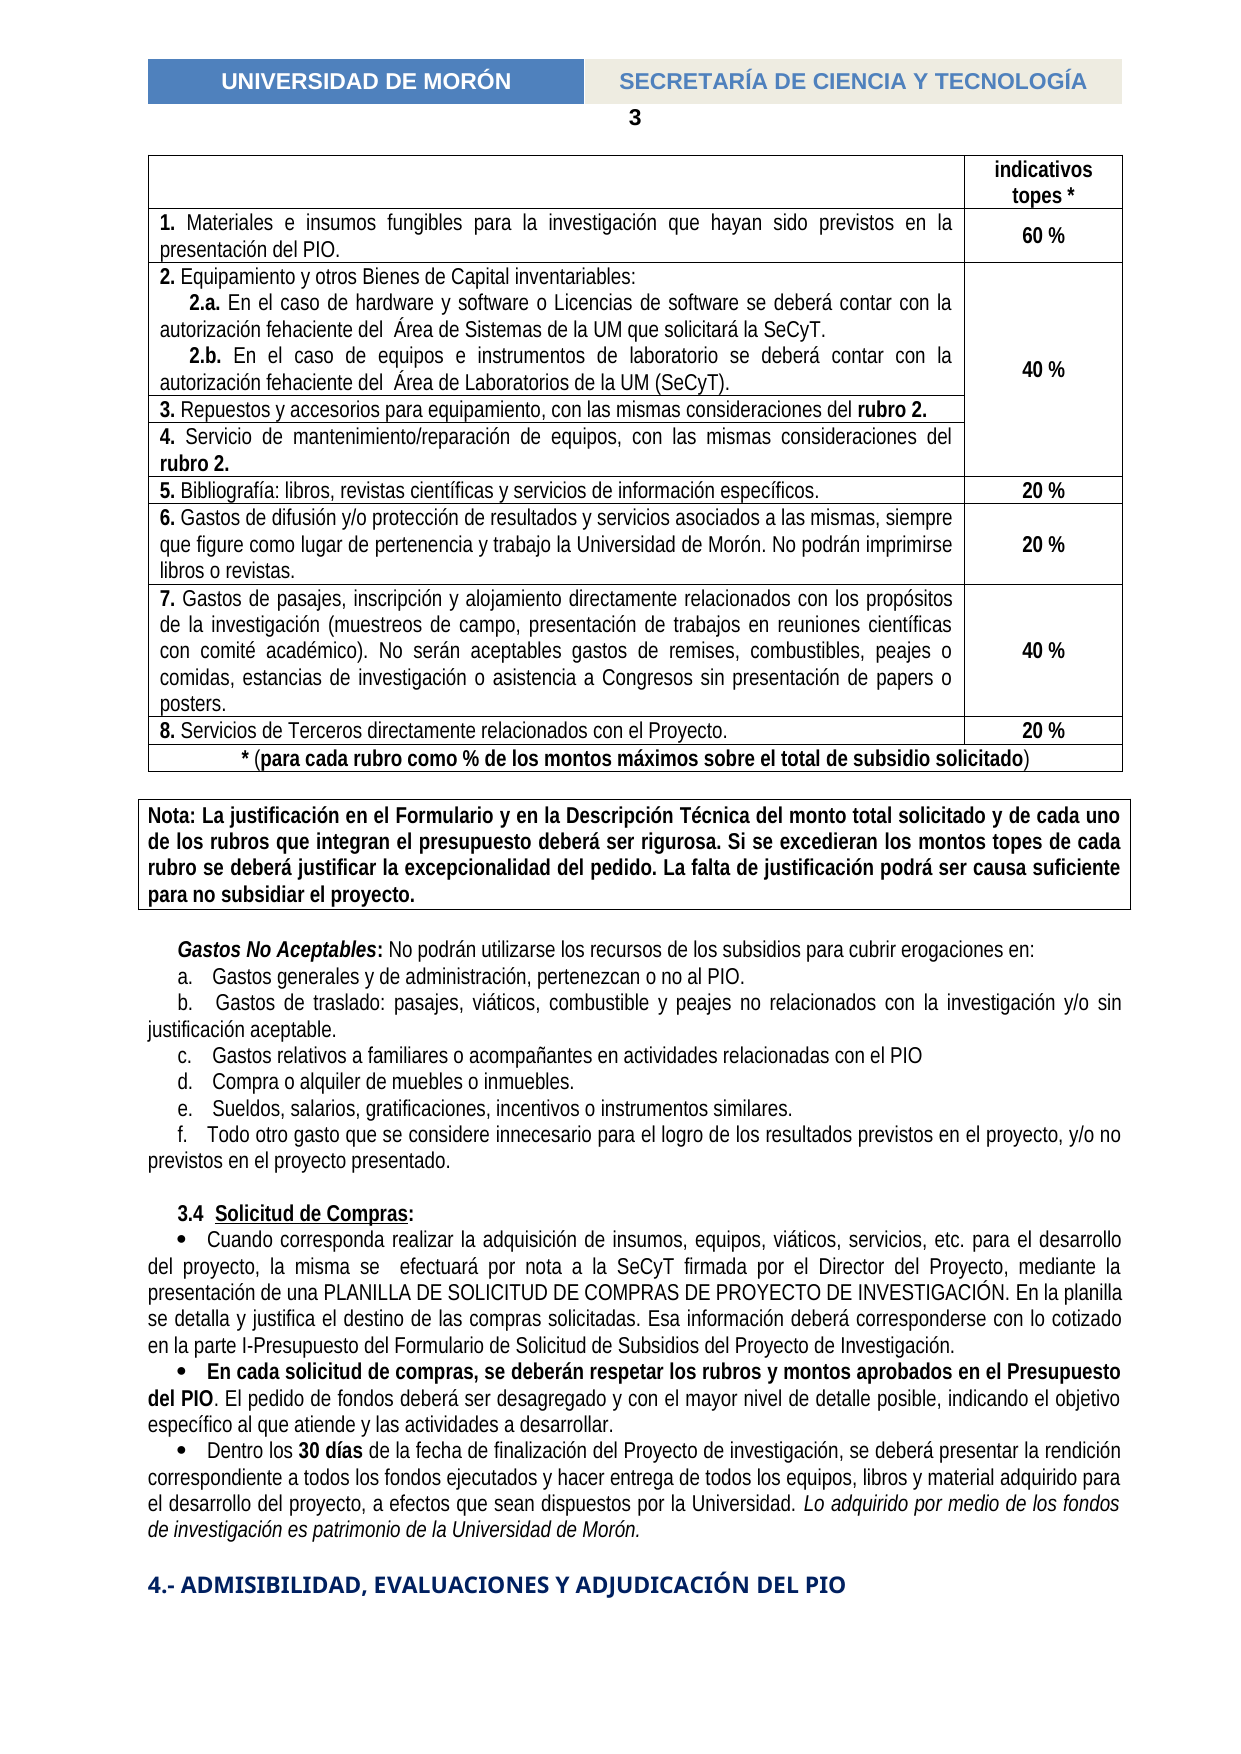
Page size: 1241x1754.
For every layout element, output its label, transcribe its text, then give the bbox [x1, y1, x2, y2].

text Gastos No Aceptables: No podrán utilizarse los recursos de los subsidios para cubrir erogaciones en: [148, 936, 1122, 963]
list Sueldos, salarios, gratificaciones, incentivos o instrumentos similares. [148, 1094, 1122, 1121]
list Compra o alquiler de muebles o inmuebles. [148, 1068, 1122, 1094]
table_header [965, 156, 1122, 208]
list Gastos de traslado: pasajes, viáticos, combustible y peajes no relacionados con la investigación y/o sin justificación aceptable. [148, 989, 1122, 1042]
text 4.- ADMISIBILIDAD, EVALUACIONES Y ADJUDICACIÓN DEL PIO [148, 1569, 1122, 1600]
table_cell 5. Bibliografía: libros, revistas científicas y servicios de información específicos. [149, 477, 964, 503]
text Nota: La justificación en el Formulario y en la Descripción Técnica del monto total solicitado y de cada uno de los rubros que integran el presupuesto deberá ser rigurosa. Si se excedieran los montos topes de cada rubro se deberá justificar la excepcionalidad del pedido. La falta de justificación podrá ser causa suficiente para no subsidiar el proyecto. [139, 800, 1130, 909]
table_cell 3. Repuestos y accesorios para equipamiento, con las mismas consideraciones del rubro 2. [149, 396, 964, 422]
list Solicitud de Compras: [177, 1200, 1122, 1226]
list Todo otro gasto que se considere innecesario para el logro de los resultados previstos en el proyecto, y/o no previstos en el proyecto presentado. [148, 1121, 1122, 1174]
table_cell 8. Servicios de Terceros directamente relacionados con el Proyecto. [149, 717, 964, 744]
table_cell 4. Servicio de mantenimiento/reparación de equipos, con las mismas consideraciones del rubro 2. [149, 423, 964, 476]
list Gastos relativos a familiares o acompañantes en actividades relacionadas con el PIO [148, 1042, 1122, 1068]
table_cell 1. Materiales e insumos fungibles para la investigación que hayan sido previstos en la presentación del PIO. [149, 209, 964, 262]
list Gastos generales y de administración, pertenezcan o no al PIO. [148, 963, 1122, 989]
table_cell 20 % [965, 717, 1122, 744]
list Cuando corresponda realizar la adquisición de insumos, equipos, viáticos, servicios, etc. para el desarrollo del proyecto, la misma se efectuará por nota a la SeCyT firmada por el Director del Proyecto, mediante la presentación de una PLANILLA DE SOLICITUD DE COMPRAS DE PROYECTO DE INVESTIGACIÓN. En la planilla se detalla y justifica el destino de las compras solicitadas. Esa información deberá corresponderse con lo cotizado en la parte I-Presupuesto del Formulario de Solicitud de Subsidios del Proyecto de Investigación. [148, 1226, 1122, 1358]
table_cell 7. Gastos de pasajes, inscripción y alojamiento directamente relacionados con los propósitos de la investigación (muestreos de campo, presentación de trabajos en reuniones científicas con comité académico). No serán aceptables gastos de remises, combustibles, peajes o comidas, estancias de investigación o asistencia a Congresos sin presentación de papers o posters. [149, 585, 964, 716]
list Dentro los 30 días de la fecha de finalización del Proyecto de investigación, se deberá presentar la rendición correspondiente a todos los fondos ejecutados y hacer entrega de todos los equipos, libros y material adquirido para el desarrollo del proyecto, a efectos que sean dispuestos por la Universidad. Lo adquirido por medio de los fondos de investigación es patrimonio de la Universidad de Morón. [148, 1437, 1122, 1543]
table_cell 20 % [965, 477, 1122, 503]
table_cell 2. Equipamiento y otros Bienes de Capital inventariables: 2.a. En el caso de hardware y software o Licencias de software se deberá contar con la autorización fehaciente del Área de Sistemas de la UM que solicitará la SeCyT. 2.b. En el caso de equipos e instrumentos de laboratorio se deberá contar con la autorización fehaciente del Área de Laboratorios de la UM (SeCyT). [149, 263, 964, 395]
list En cada solicitud de compras, se deberán respetar los rubros y montos aprobados en el Presupuesto del PIO. El pedido de fondos deberá ser desagregado y con el mayor nivel de detalle posible, indicando el objetivo específico al que atiende y las actividades a desarrollar. [148, 1358, 1122, 1437]
table_cell * (para cada rubro como % de los montos máximos sobre el total de subsidio solicitado) [149, 745, 1122, 771]
table_cell 60 % [965, 209, 1122, 262]
table_header Rubros [149, 156, 964, 208]
table_cell 20 % [965, 504, 1122, 583]
table_cell 6. Gastos de difusión y/o protección de resultados y servicios asociados a las mismas, siempre que figure como lugar de pertenencia y trabajo la Universidad de Morón. No podrán imprimirse libros o revistas. [149, 504, 964, 583]
table_cell 40 % [965, 585, 1122, 716]
table_cell 40 % [965, 263, 1122, 476]
